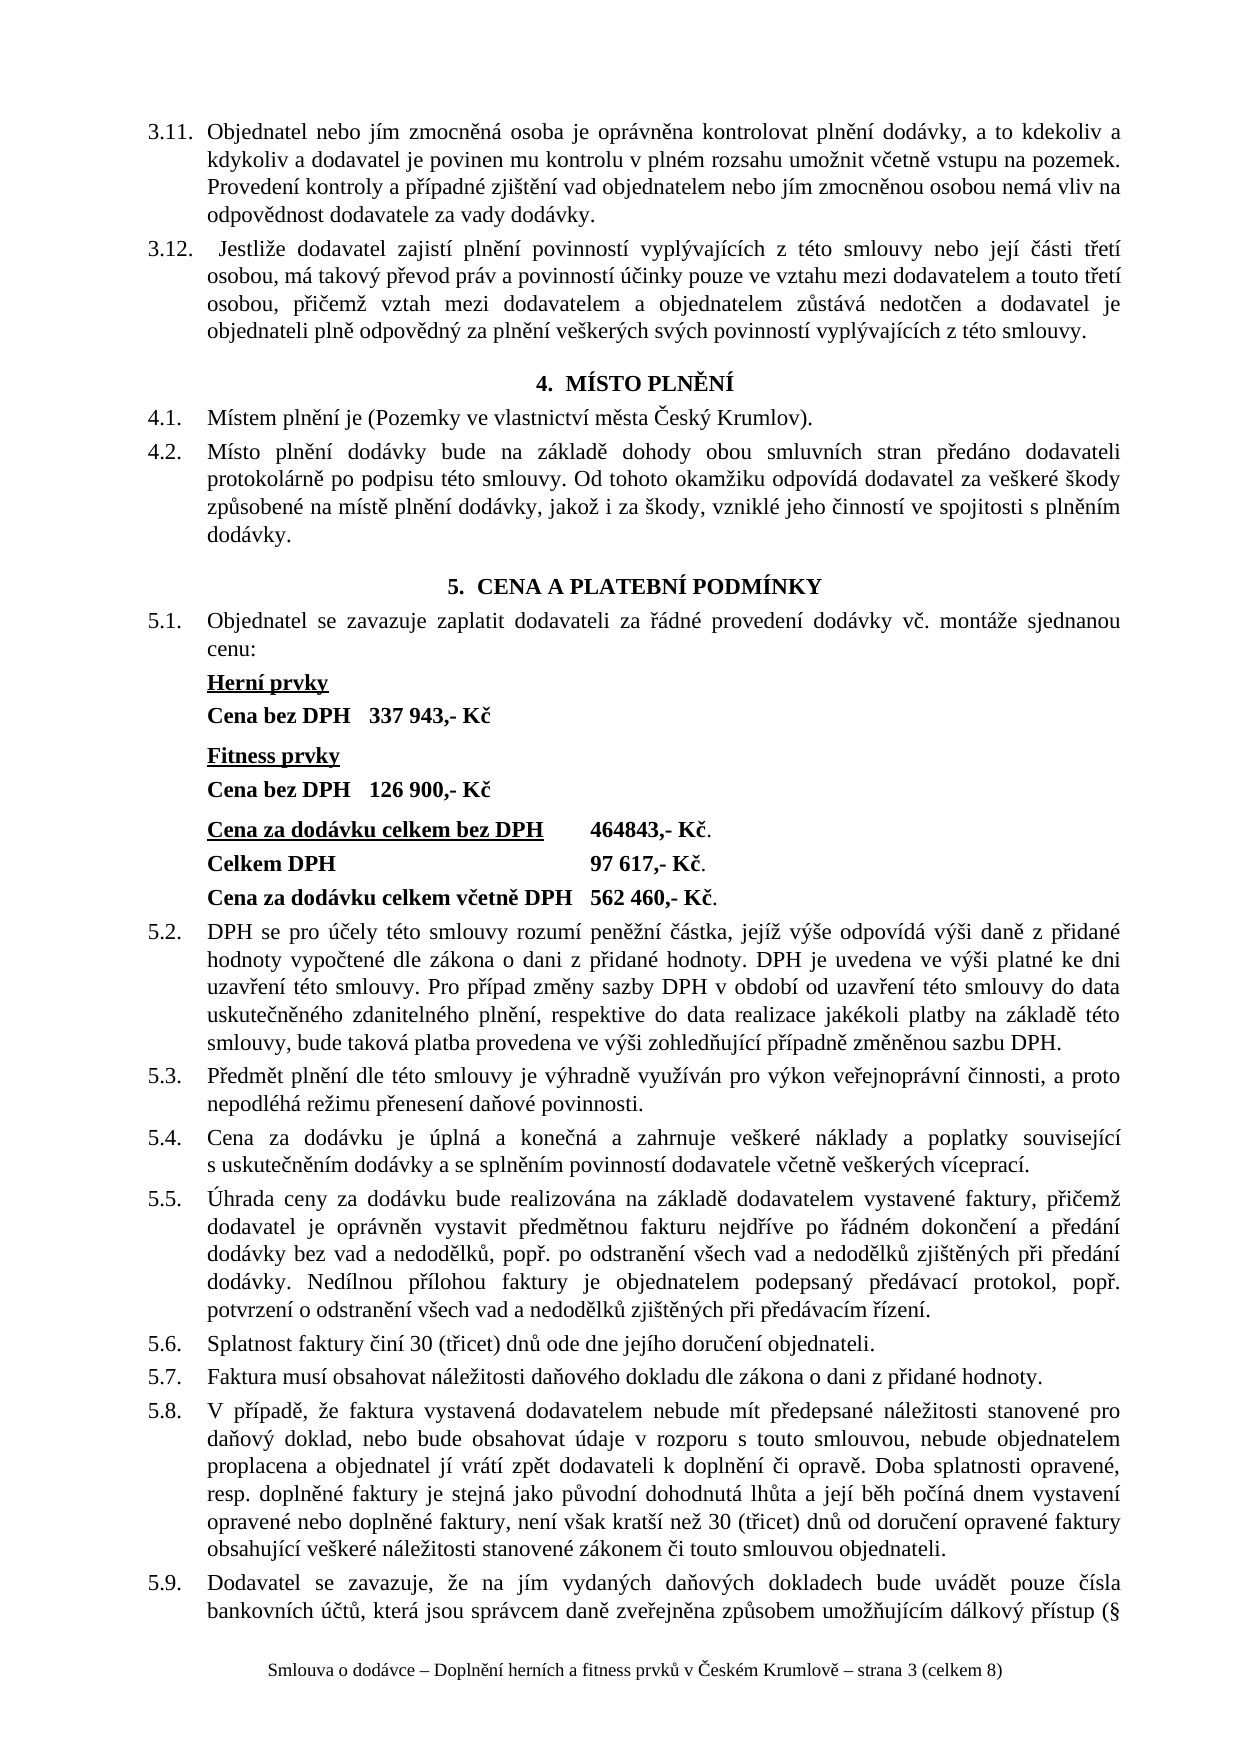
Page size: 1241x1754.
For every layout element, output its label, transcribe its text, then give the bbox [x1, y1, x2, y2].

list Fitness prvky [207, 743, 1122, 769]
list Cena za dodávku celkem včetně DPH 562 460,- Kč. [207, 884, 1122, 911]
list Cena bez DPH 126 900,- Kč [207, 776, 1122, 803]
list Objednatel nebo jím zmocněná osoba je oprávněna kontrolovat plnění dodávky, a to kdekoliv a kdykoliv a dodavatel je povinen mu kontrolu v plném rozsahu umožnit včetně vstupu na pozemek. Provedení kontroly a případné zjištění vad objednatelem nebo jím zmocněnou osobou nemá vliv na odpovědnost dodavatele za vady dodávky. [148, 118, 1122, 227]
list Jestliže dodavatel zajistí plnění povinností vyplývajících z této smlouvy nebo její části třetí osobou, má takový převod práv a povinností účinky pouze ve vztahu mezi dodavatelem a touto třetí osobou, přičemž vztah mezi dodavatelem a objednatelem zůstává nedotčen a dodavatel je objednateli plně odpovědný za plnění veškerých svých povinností vyplývajících z této smlouvy. [148, 235, 1122, 344]
list Cena bez DPH 337 943,- Kč [207, 702, 1122, 729]
list MÍSTO PLNĚNÍ [148, 370, 1122, 397]
list Herní prvky [207, 669, 1122, 695]
list Úhrada ceny za dodávku bude realizována na základě dodavatelem vystavené faktury, přičemž dodavatel je oprávněn vystavit předmětnou fakturu nejdříve po řádném dokončení a předání dodávky bez vad a nedodělků, popř. po odstranění všech vad a nedodělků zjištěných při předání dodávky. Nedílnou přílohou faktury je objednatelem podepsaný předávací protokol, popř. potvrzení o odstranění všech vad a nedodělků zjištěných při předávacím řízení. [148, 1185, 1122, 1322]
list Místem plnění je (Pozemky ve vlastnictví města Český Krumlov). [148, 404, 1122, 430]
list DPH se pro účely této smlouvy rozumí peněžní částka, jejíž výše odpovídá výši daně z přidané hodnoty vypočtené dle zákona o dani z přidané hodnoty. DPH je uvedena ve výši platné ke dni uzavření této smlouvy. Pro případ změny sazby DPH v období od uzavření této smlouvy do data uskutečněného zdanitelného plnění, respektive do data realizace jakékoli platby na základě této smlouvy, bude taková platba provedena ve výši zohledňující případně změněnou sazbu DPH. [148, 918, 1122, 1055]
list Splatnost faktury činí 30 (třicet) dnů ode dne jejího doručení objednateli. [148, 1329, 1122, 1356]
list Objednatel se zavazuje zaplatit dodavateli za řádné provedení dodávky vč. montáže sjednanou cenu: [148, 607, 1122, 661]
list Celkem DPH 97 617,- Kč. [207, 850, 1122, 877]
list Faktura musí obsahovat náležitosti daňového dokladu dle zákona o dani z přidané hodnoty. [148, 1363, 1122, 1390]
list CENA A PLATEBNÍ PODMÍNKY [148, 573, 1122, 600]
list Cena za dodávku celkem bez DPH 464843,- Kč. [207, 817, 1122, 843]
list Cena za dodávku je úplná a konečná a zahrnuje veškeré náklady a poplatky související s uskutečněním dodávky a se splněním povinností dodavatele včetně veškerých víceprací. [148, 1124, 1122, 1178]
list Předmět plnění dle této smlouvy je výhradně využíván pro výkon veřejnoprávní činnosti, a proto nepodléhá režimu přenesení daňové povinnosti. [148, 1062, 1122, 1116]
list V případě, že faktura vystavená dodavatelem nebude mít předepsané náležitosti stanovené pro daňový doklad, nebo bude obsahovat údaje v rozporu s touto smlouvou, nebude objednatelem proplacena a objednatel jí vrátí zpět dodavateli k doplnění či opravě. Doba splatnosti opravené, resp. doplněné faktury je stejná jako původní dohodnutá lhůta a její běh počíná dnem vystavení opravené nebo doplněné faktury, není však kratší než 30 (třicet) dnů od doručení opravené faktury obsahující veškeré náležitosti stanovené zákonem či touto smlouvou objednateli. [148, 1397, 1122, 1562]
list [148, 1569, 1122, 1623]
list Místo plnění dodávky bude na základě dohody obou smluvních stran předáno dodavateli protokolárně po podpisu této smlouvy. Od tohoto okamžiku odpovídá dodavatel za veškeré škody způsobené na místě plnění dodávky, jakož i za škody, vzniklé jeho činností ve spojitosti s plněním dodávky. [148, 438, 1122, 547]
